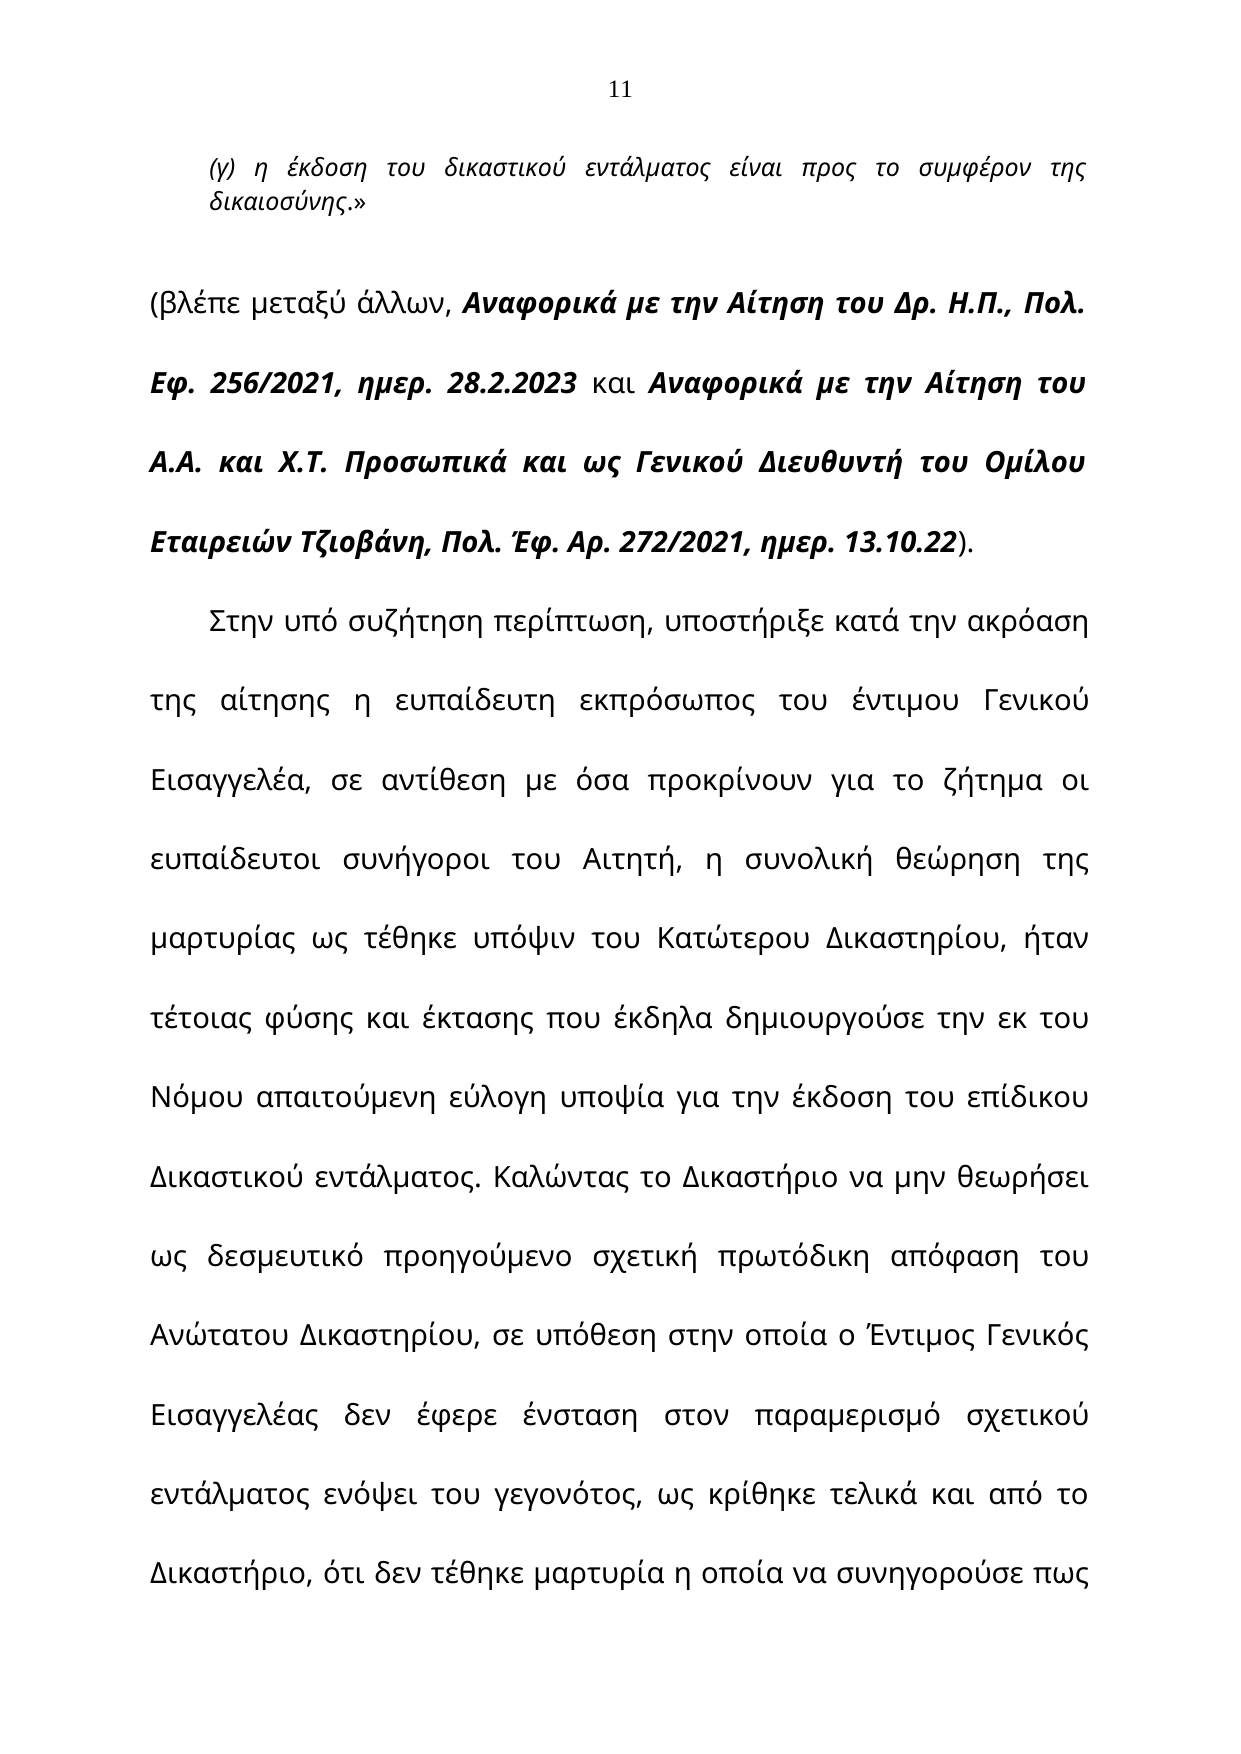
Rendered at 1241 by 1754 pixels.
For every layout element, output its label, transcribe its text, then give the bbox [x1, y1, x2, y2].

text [150, 600, 1090, 1592]
text (βλέπε μεταξύ άλλων, Αναφορικά με την Αίτηση του Δρ. Η.Π., Πολ. Εφ. 256/2021, ημερ. 28.2.2023 και Αναφορικά με την Αίτηση του Α.Α. και Χ.Τ. Προσωπικά και ως Γενικού Διευθυντή του Ομίλου Εταιρειών Τζιοβάνη, Πολ. Έφ. Αρ. 272/2021, ημερ. 13.10.22). [150, 283, 1090, 561]
text (γ) η έκδοση του δικαστικού εντάλµατος είναι προς το συµφέρον της δικαιοσύνης.» [209, 150, 1090, 218]
